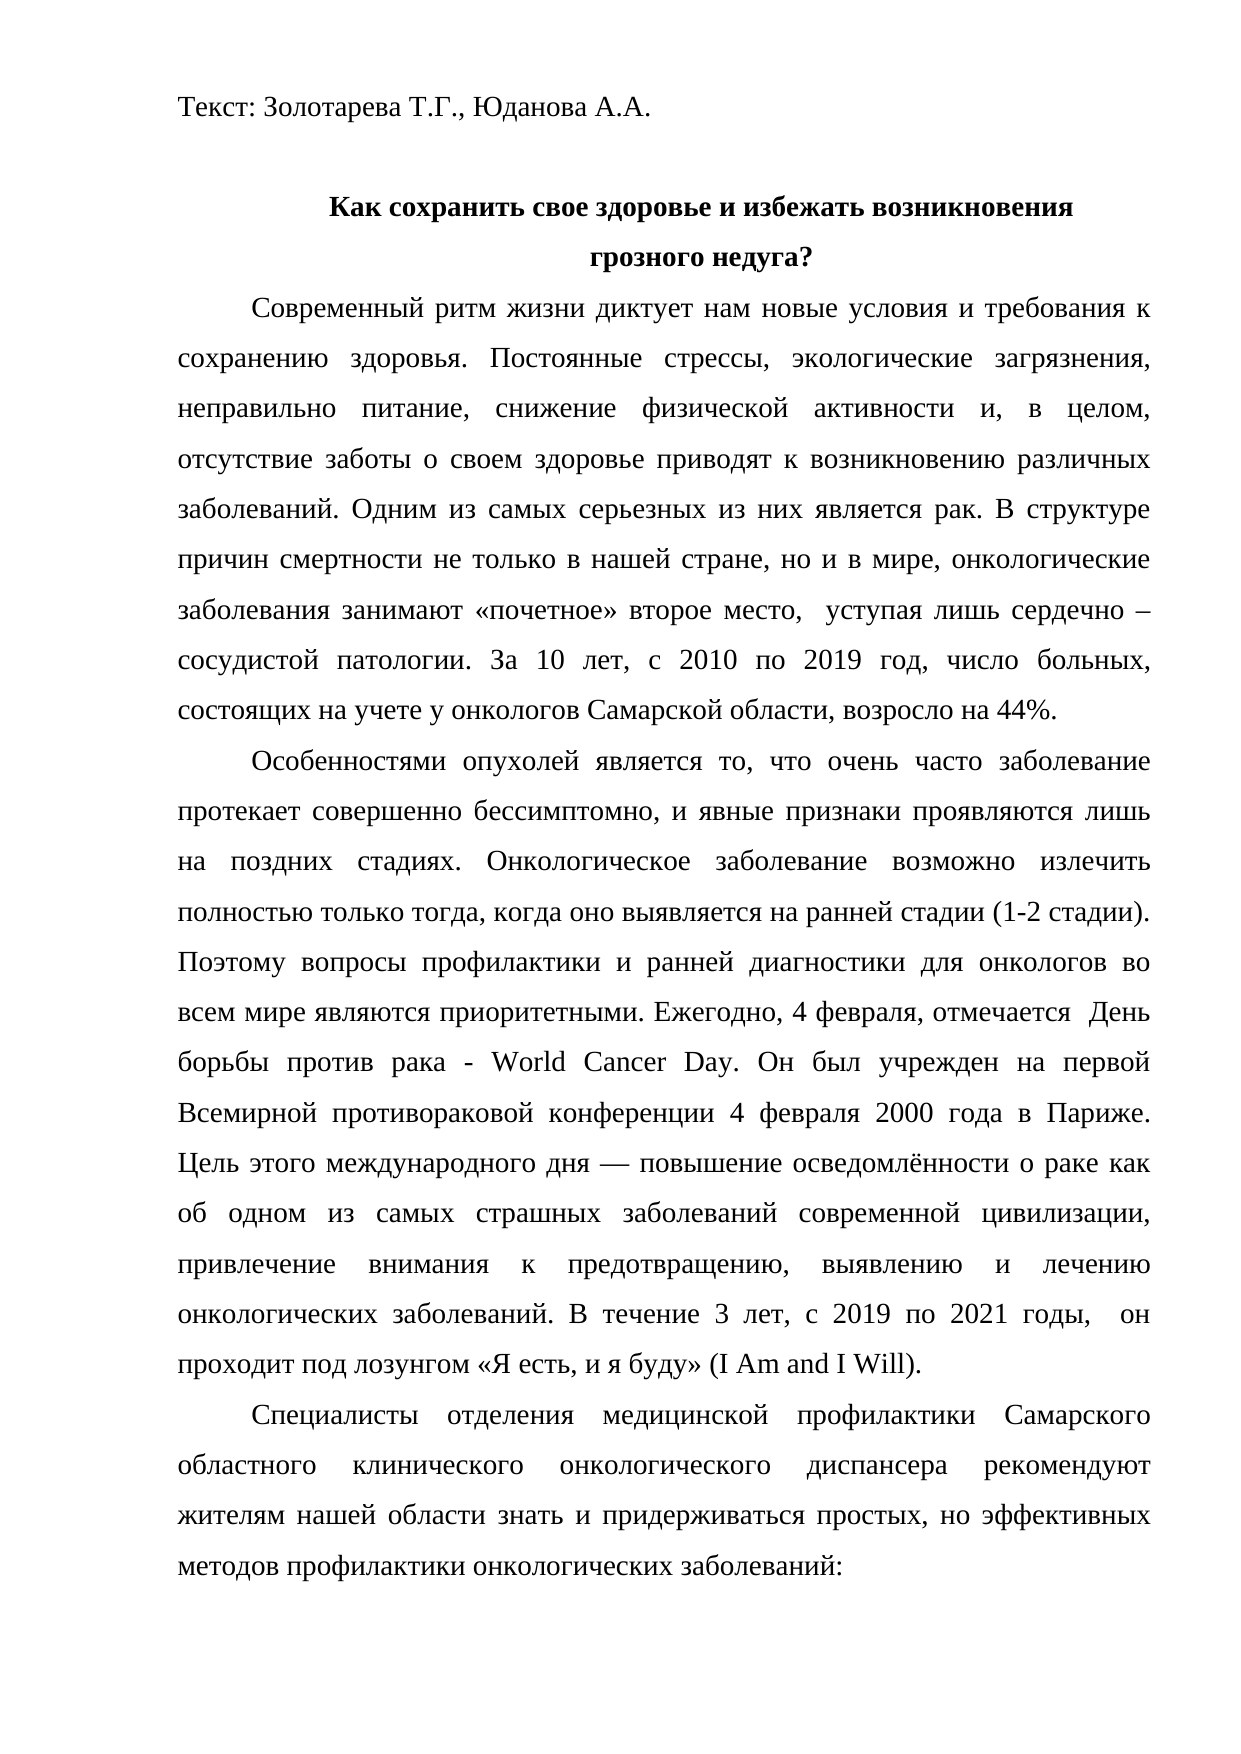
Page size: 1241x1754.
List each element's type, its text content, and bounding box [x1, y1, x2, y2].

text Современный ритм жизни диктует нам новые условия и требования к сохранению здоровья. Постоянные стрессы, экологические загрязнения, неправильно питание, снижение физической активности и, в целом, отсутствие заботы о своем здоровье приводят к возникновению различных заболеваний. Одним из самых серьезных из них является рак. В структуре причин смертности не только в нашей стране, но и в мире, онкологические заболевания занимают «почетное» второе место, уступая лишь сердечно – сосудистой патологии. За 10 лет, с 2010 по 2019 год, число больных, состоящих на учете у онкологов Самарской области, возросло на 44%. [177, 290, 1152, 726]
text грозного недуга? [177, 239, 1152, 273]
text Как сохранить свое здоровье и избежать возникновения [177, 189, 1152, 223]
text Текст: Золотарева Т.Г., Юданова А.А. [177, 89, 1152, 122]
text Особенностями опухолей является то, что очень часто заболевание протекает совершенно бессимптомно, и явные признаки проявляются лишь на поздних стадиях. Онкологическое заболевание возможно излечить полностью только тогда, когда оно выявляется на ранней стадии (1-2 стадии). Поэтому вопросы профилактики и ранней диагностики для онкологов во всем мире являются приоритетными. Ежегодно, 4 февраля, отмечается День борьбы против рака - World Cancer Day. Он был учрежден на первой Всемирной противораковой конференции 4 февраля 2000 года в Париже. Цель этого международного дня — повышение осведомлённости о раке как об одном из самых страшных заболеваний современной цивилизации, привлечение внимания к предотвращению, выявлению и лечению онкологических заболеваний. В течение 3 лет, с 2019 по 2021 годы, он проходит под лозунгом «Я есть, и я буду» (I Am and I Will). [177, 743, 1152, 1380]
text Специалисты отделения медицинской профилактики Самарского областного клинического онкологического диспансера рекомендуют жителям нашей области знать и придерживаться простых, но эффективных методов профилактики онкологических заболеваний: [177, 1397, 1152, 1581]
